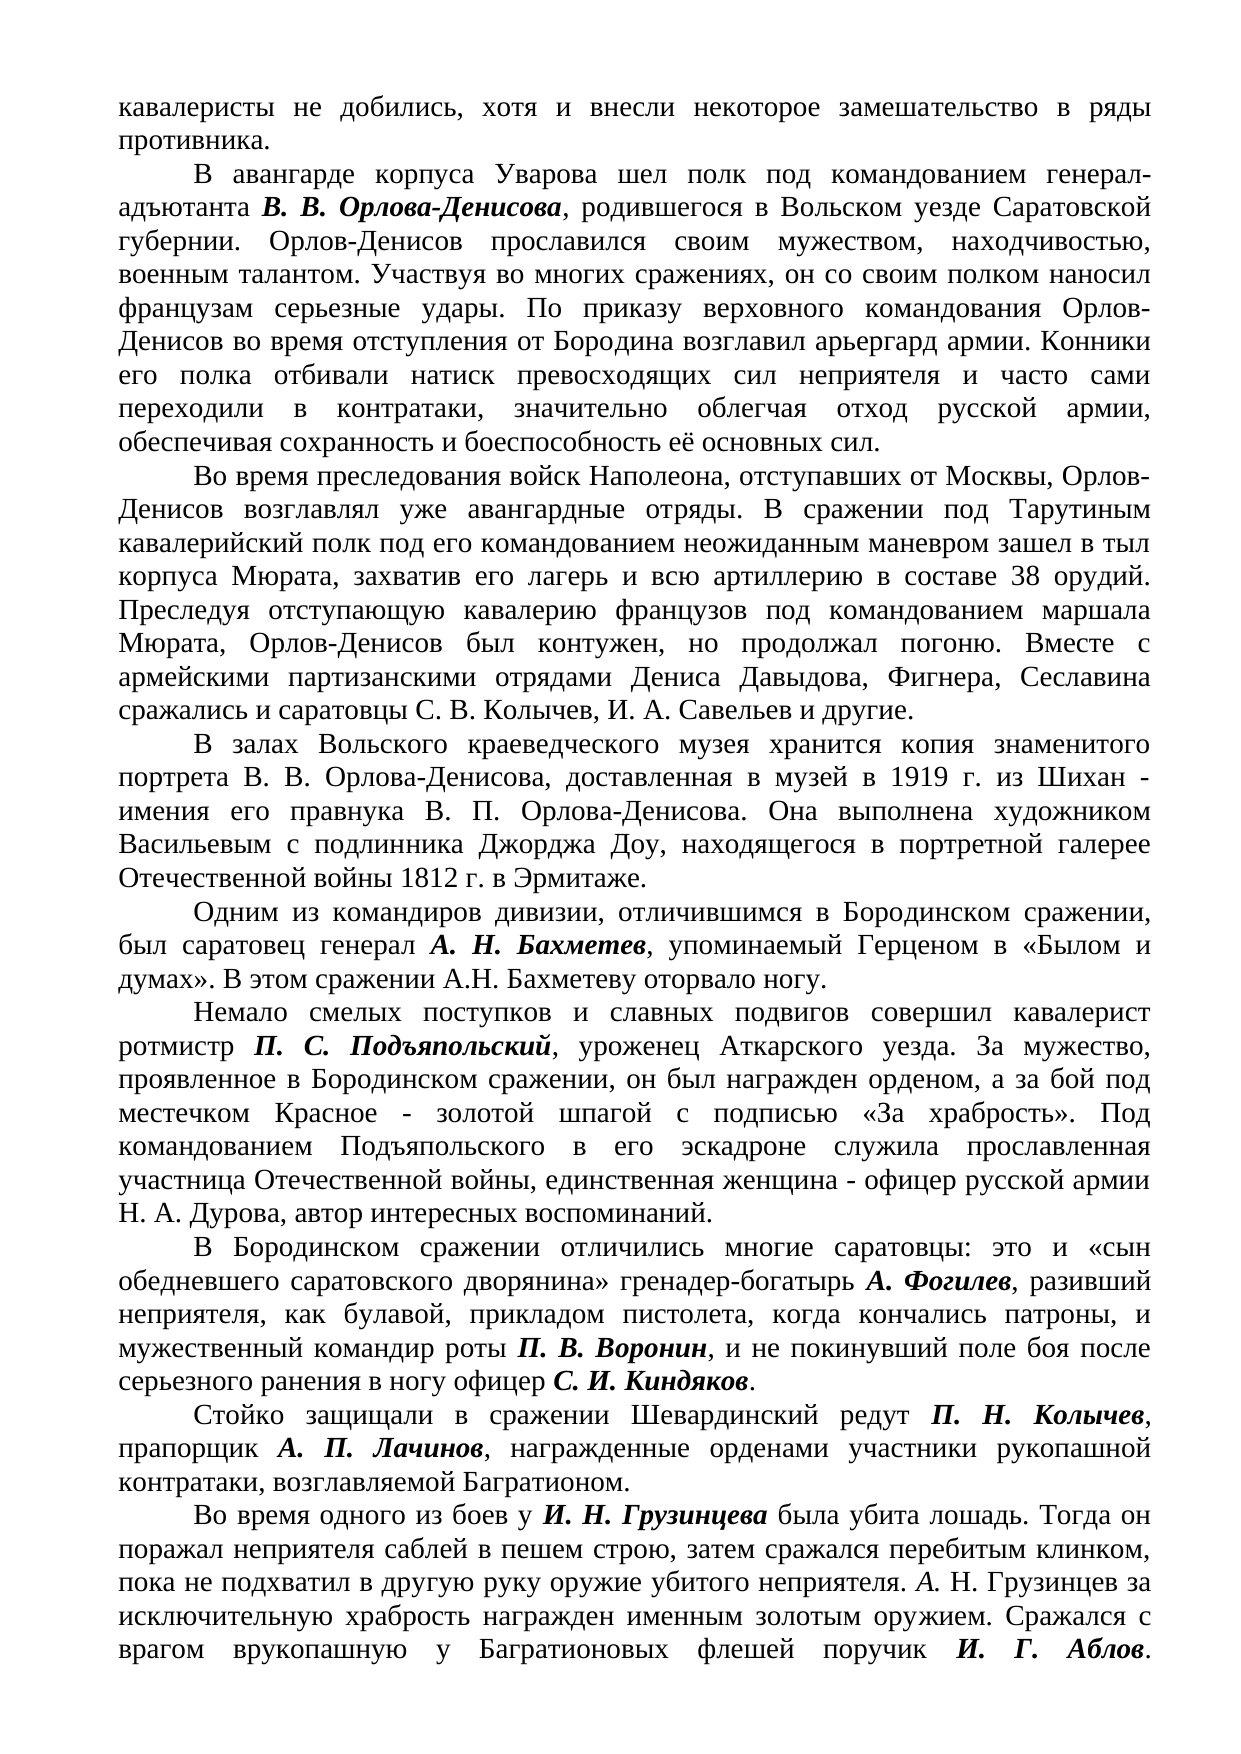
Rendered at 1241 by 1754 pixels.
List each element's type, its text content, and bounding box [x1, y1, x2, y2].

text В залах Вольского краеведческого музея хранится копия знаменитого портрета В. В. Орлова-Денисова, доставленная в музей в . из Шихан - имения его правнука В. П. Орлова-Денисова. Она выполнена художником Васильевым с подлинника Джорджа Доу, находящегося в портретной галерее Отечественной войны . в Эрмитаже. [118, 726, 1152, 894]
text В авангарде корпуса Уварова шел полк под командованием генерал-адъютанта В. В. Орлова-Денисова, родившегося в Вольском уезде Саратовской губернии. Орлов-Денисов прославился своим мужеством, находчивостью, военным талантом. Участвуя во многих сражениях, он со своим полком наносил французам серьезные удары. По приказу верховного командования Орлов-Денисов во время отступления от Бородина возглавил арьергард армии. Конники его полка отбивали натиск превосходящих сил неприятеля и часто сами переходили в контратаки, значительно облегчая отход русской армии, обеспечивая сохранность и боеспособность её основных сил. [118, 156, 1152, 458]
text В Бородинском сражении отличились многие саратовцы: это и «сын обедневшего саратовского дворянина» гренадер-богатырь А. Фогилев, разивший неприятеля, как булавой, прикладом пистолета, когда кончались патроны, и мужественный командир роты П. В. Воронин, и не покинувший поле боя после серьезного ранения в ногу офицер С. И. Киндяков. [118, 1229, 1152, 1397]
text Стойко защищали в сражении Шевардинский редут П. Н. Колычев, прапорщик А. П. Лачинов, награжденные орденами участники рукопашной контратаки, возглавляемой Багратионом. [118, 1397, 1152, 1497]
text Немало смелых поступков и славных подвигов совершил кавалерист ротмистр П. С. Подъяпольский, уроженец Аткарского уезда. За мужество, проявленное в Бородинском сражении, он был награжден орденом, а за бой под местечком Красное - золотой шпагой с подписью «За храбрость». Под командованием Подъяпольского в его эскадроне служила прославленная участница Отечественной войны, единственная женщина - офицер русской армии Н. А. Дурова, автор интересных воспоминаний. [118, 994, 1152, 1229]
text Во время преследования войск Наполеона, отступавших от Москвы, Орлов-Денисов возглавлял уже авангардные отряды. В сражении под Тарутиным кавалерийский полк под его командованием неожиданным маневром зашел в тыл корпуса Мюрата, захватив его лагерь и всю артиллерию в составе 38 орудий. Преследуя отступающую кавалерию французов под командованием маршала Мюрата, Орлов-Денисов был контужен, но продолжал погоню. Вместе с армейскими партизанскими отрядами Дениса Давыдова, Фигнера, Сеславина сражались и саратовцы С. В. Колычев, И. А. Савельев и другие. [118, 458, 1152, 726]
text Одним из командиров дивизии, отличившимся в Бородинском сражении, был саратовец генерал А. Н. Бахметев, упоминаемый Герценом в «Былом и думах». В этом сражении А.Н. Бахметеву оторвало ногу. [118, 894, 1152, 994]
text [118, 1497, 1152, 1665]
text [118, 89, 1152, 156]
